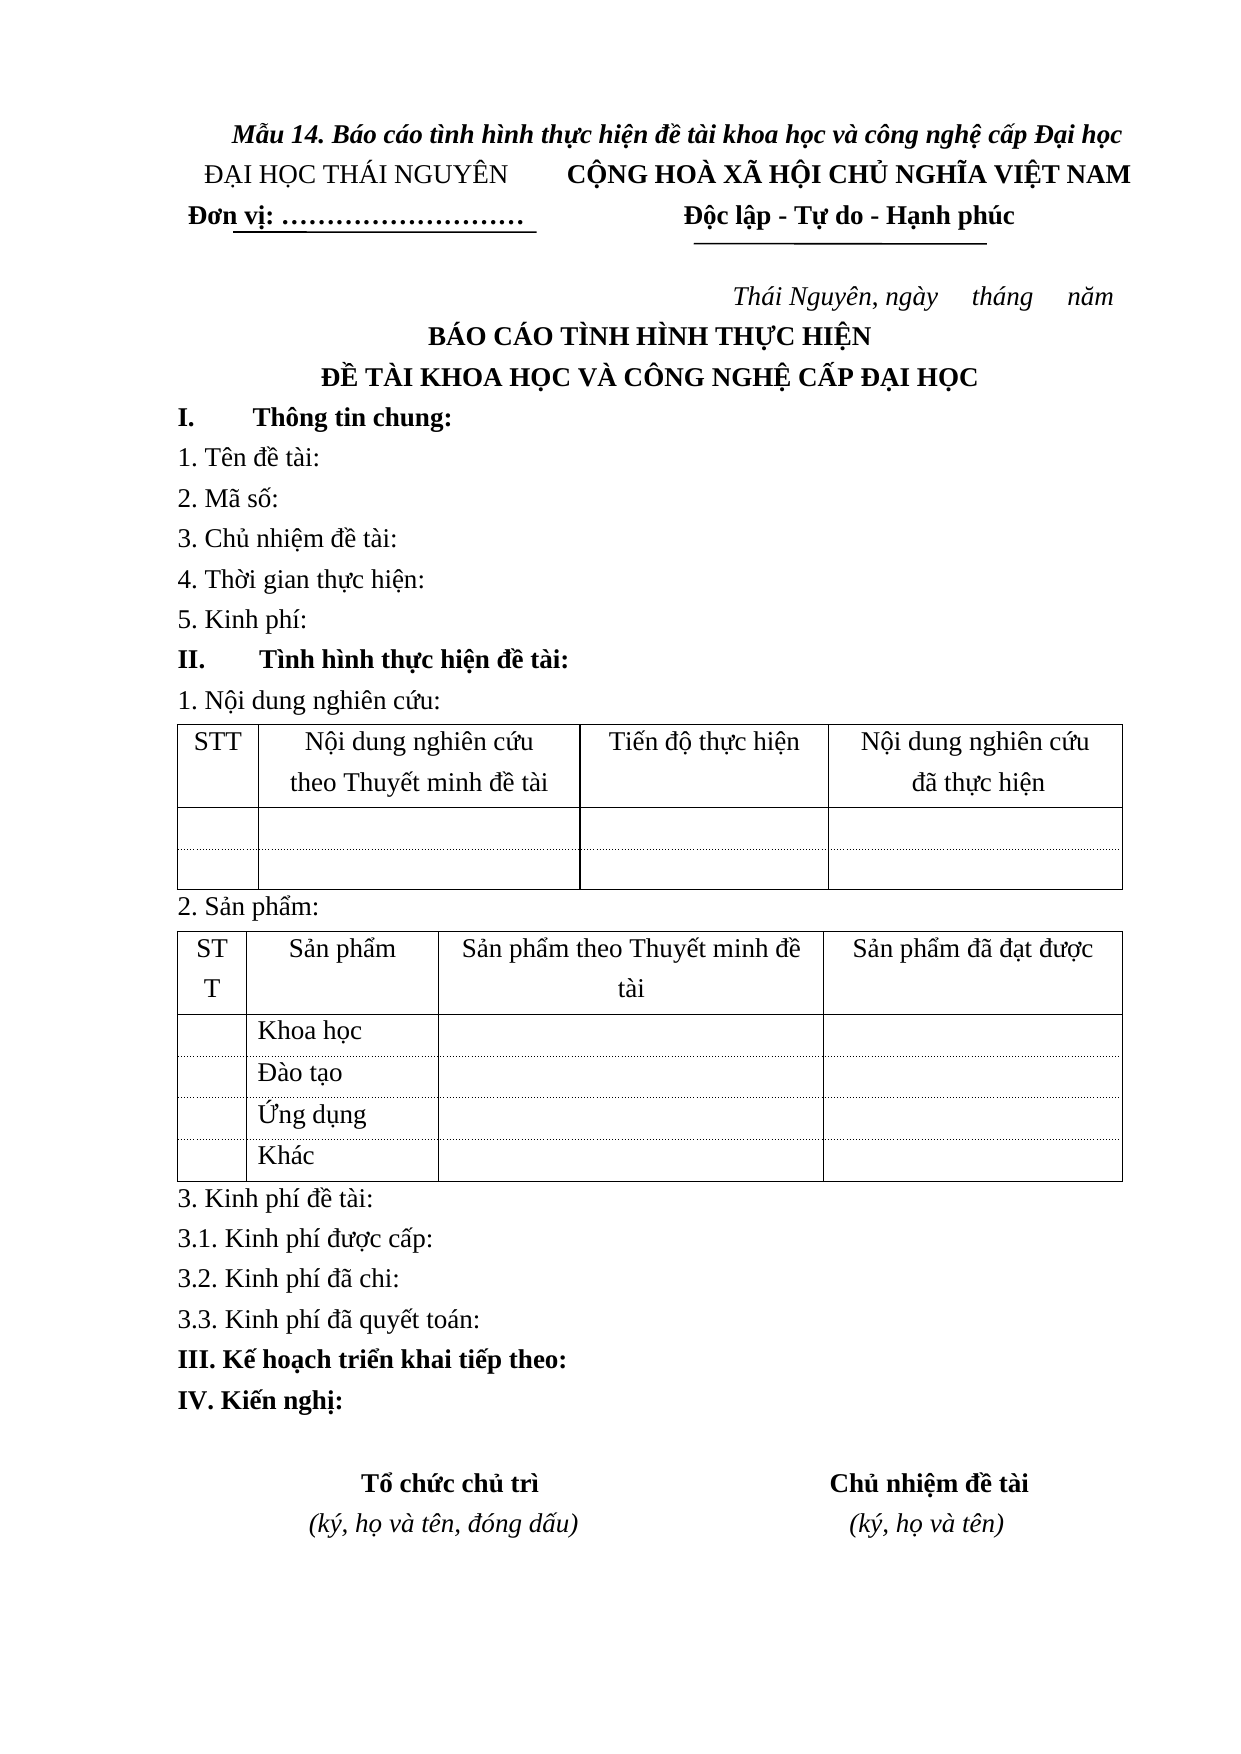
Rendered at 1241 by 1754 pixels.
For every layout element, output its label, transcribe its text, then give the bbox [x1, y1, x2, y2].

table_cell Khác [247, 1139, 438, 1181]
table_header STT [178, 725, 258, 807]
table_cell [259, 849, 579, 889]
table_cell Khoa học [247, 1015, 438, 1056]
list Tình hình thực hiện đề tài: [177, 643, 1122, 675]
subtitle (ký, họ và tên, đóng dấu) (ký, họ và tên) [177, 1507, 1122, 1538]
text Mẫu 14. Báo cáo tình hình thực hiện đề tài khoa học và công nghệ cấp Đại học [177, 118, 1122, 149]
text 3.2. Kinh phí đã chi: [177, 1262, 1122, 1294]
table_cell [178, 808, 258, 848]
text BÁO CÁO TÌNH HÌNH THỰC HIỆN [177, 320, 1122, 351]
table_cell [439, 1097, 823, 1139]
text 1. Tên đề tài: [177, 441, 1122, 473]
table_cell [259, 808, 579, 848]
table_cell [581, 849, 828, 889]
text IV. Kiến nghị: [177, 1384, 1122, 1415]
table_cell [178, 1056, 246, 1097]
table_cell [178, 1015, 246, 1056]
text 3.1. Kinh phí được cấp: [177, 1222, 1122, 1253]
table_header Sản phẩm theo Thuyết minh đề tài [439, 932, 823, 1013]
table_cell [824, 1056, 1122, 1097]
text 3. Chủ nhiệm đề tài: [177, 522, 1122, 553]
table_cell [178, 1139, 246, 1181]
table_cell Đào tạo [247, 1056, 438, 1097]
text 5. Kinh phí: [177, 603, 1122, 634]
table_header ĐẠI HỌC THÁI NGUYÊN Đơn vị: ……………………… [166, 159, 546, 280]
table_cell [824, 1097, 1122, 1139]
text 4. Thời gian thực hiện: [177, 563, 1122, 594]
text Tổ chức chủ trì Chủ nhiệm đề tài [177, 1467, 1122, 1498]
text ĐỀ TÀI KHOA HỌC VÀ CÔNG NGHỆ CẤP ĐẠI HỌC [177, 361, 1122, 392]
text 2. Sản phẩm: [177, 890, 1122, 922]
table_cell [829, 808, 1122, 848]
table_cell [439, 1015, 823, 1056]
text III. Kế hoạch triển khai tiếp theo: [177, 1343, 1122, 1374]
list Thông tin chung: [177, 401, 1122, 432]
table_header CỘNG HOÀ XÃ HỘI CHỦ NGHĨA VIỆT NAM Độc lập - Tự do - Hạnh phúc [546, 159, 1152, 280]
table_cell [824, 1139, 1122, 1181]
table_header Sản phẩm [247, 932, 438, 1013]
text 3. Kinh phí đề tài: [177, 1182, 1122, 1213]
table_cell Ứng dụng [247, 1097, 438, 1139]
table_cell [581, 808, 828, 848]
table_cell [178, 849, 258, 889]
text Thái Nguyên, ngày tháng năm [177, 280, 1122, 311]
table_cell [439, 1056, 823, 1097]
table_header STT [178, 932, 246, 1013]
table_cell [178, 1097, 246, 1139]
table_cell [439, 1139, 823, 1181]
table_header Sản phẩm đã đạt được [824, 932, 1122, 1013]
table_header Tiến độ thực hiện [581, 725, 828, 807]
text 1. Nội dung nghiên cứu: [177, 684, 1122, 715]
table_cell [824, 1015, 1122, 1056]
table_cell [829, 849, 1122, 889]
text 3.3. Kinh phí đã quyết toán: [177, 1303, 1122, 1334]
text 2. Mã số: [177, 482, 1122, 513]
table_header Nội dung nghiên cứu đã thực hiện [829, 725, 1122, 807]
table_header Nội dung nghiên cứu theo Thuyết minh đề tài [259, 725, 579, 807]
